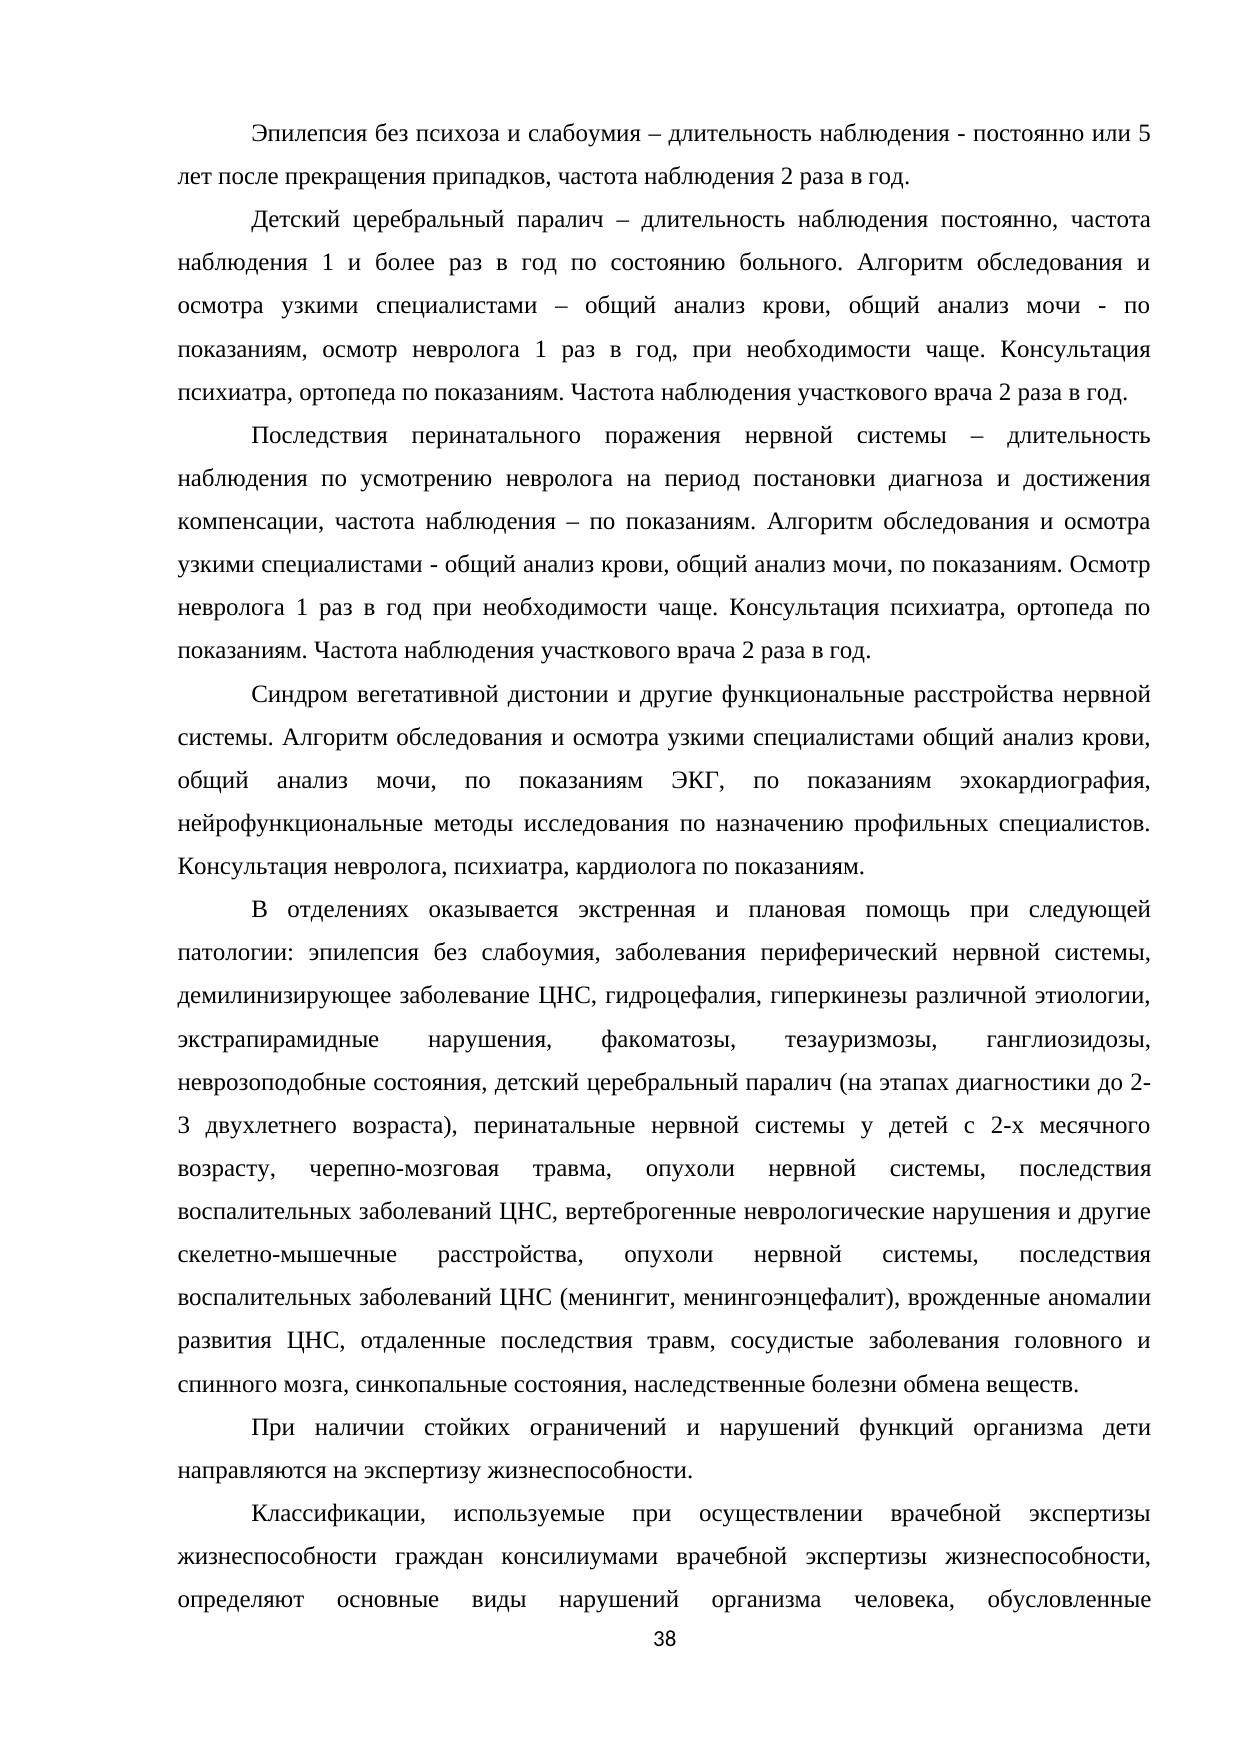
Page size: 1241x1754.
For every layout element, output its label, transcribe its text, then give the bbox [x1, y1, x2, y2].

text Последствия перинатального поражения нервной системы – длительность наблюдения по усмотрению невролога на период постановки диагноза и достижения компенсации, частота наблюдения – по показаниям. Алгоритм обследования и осмотра узкими специалистами - общий анализ крови, общий анализ мочи, по показаниям. Осмотр невролога 1 раз в год при необходимости чаще. Консультация психиатра, ортопеда по показаниям. Частота наблюдения участкового врача 2 раза в год. [177, 420, 1152, 664]
text Синдром вегетативной дистонии и другие функциональные расстройства нервной системы. Алгоритм обследования и осмотра узкими специалистами общий анализ крови, общий анализ мочи, по показаниям ЭКГ, по показаниям эхокардиография, нейрофункциональные методы исследования по назначению профильных специалистов. Консультация невролога, психиатра, кардиолога по показаниям. [177, 679, 1152, 880]
text При наличии стойких ограничений и нарушений функций организма дети направляются на экспертизу жизнеспособности. [177, 1412, 1152, 1484]
text Детский церебральный паралич – длительность наблюдения постоянно, частота наблюдения 1 и более раз в год по состоянию больного. Алгоритм обследования и осмотра узкими специалистами – общий анализ крови, общий анализ мочи - по показаниям, осмотр невролога 1 раз в год, при необходимости чаще. Консультация психиатра, ортопеда по показаниям. Частота наблюдения участкового врача 2 раза в год. [177, 204, 1152, 406]
text Эпилепсия без психоза и слабоумия – длительность наблюдения - постоянно или 5 лет после прекращения припадков, частота наблюдения 2 раза в год. [177, 118, 1152, 190]
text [177, 1498, 1152, 1613]
text В отделениях оказывается экстренная и плановая помощь при следующей патологии: эпилепсия без слабоумия, заболевания периферический нервной системы, демилинизирующее заболевание ЦНС, гидроцефалия, гиперкинезы различной этиологии, экстрапирамидные нарушения, факоматозы, тезауризмозы, ганглиозидозы, неврозоподобные состояния, детский церебральный паралич (на этапах диагностики до 2-3 двухлетнего возраста), перинатальные нервной системы у детей с 2-х месячного возрасту, черепно-мозговая травма, опухоли нервной системы, последствия воспалительных заболеваний ЦНС, вертеброгенные неврологические нарушения и другие скелетно-мышечные расстройства, опухоли нервной системы, последствия воспалительных заболеваний ЦНС (менингит, менингоэнцефалит), врожденные аномалии развития ЦНС, отдаленные последствия травм, сосудистые заболевания головного и спинного мозга, синкопальные состояния, наследственные болезни обмена веществ. [177, 894, 1152, 1397]
